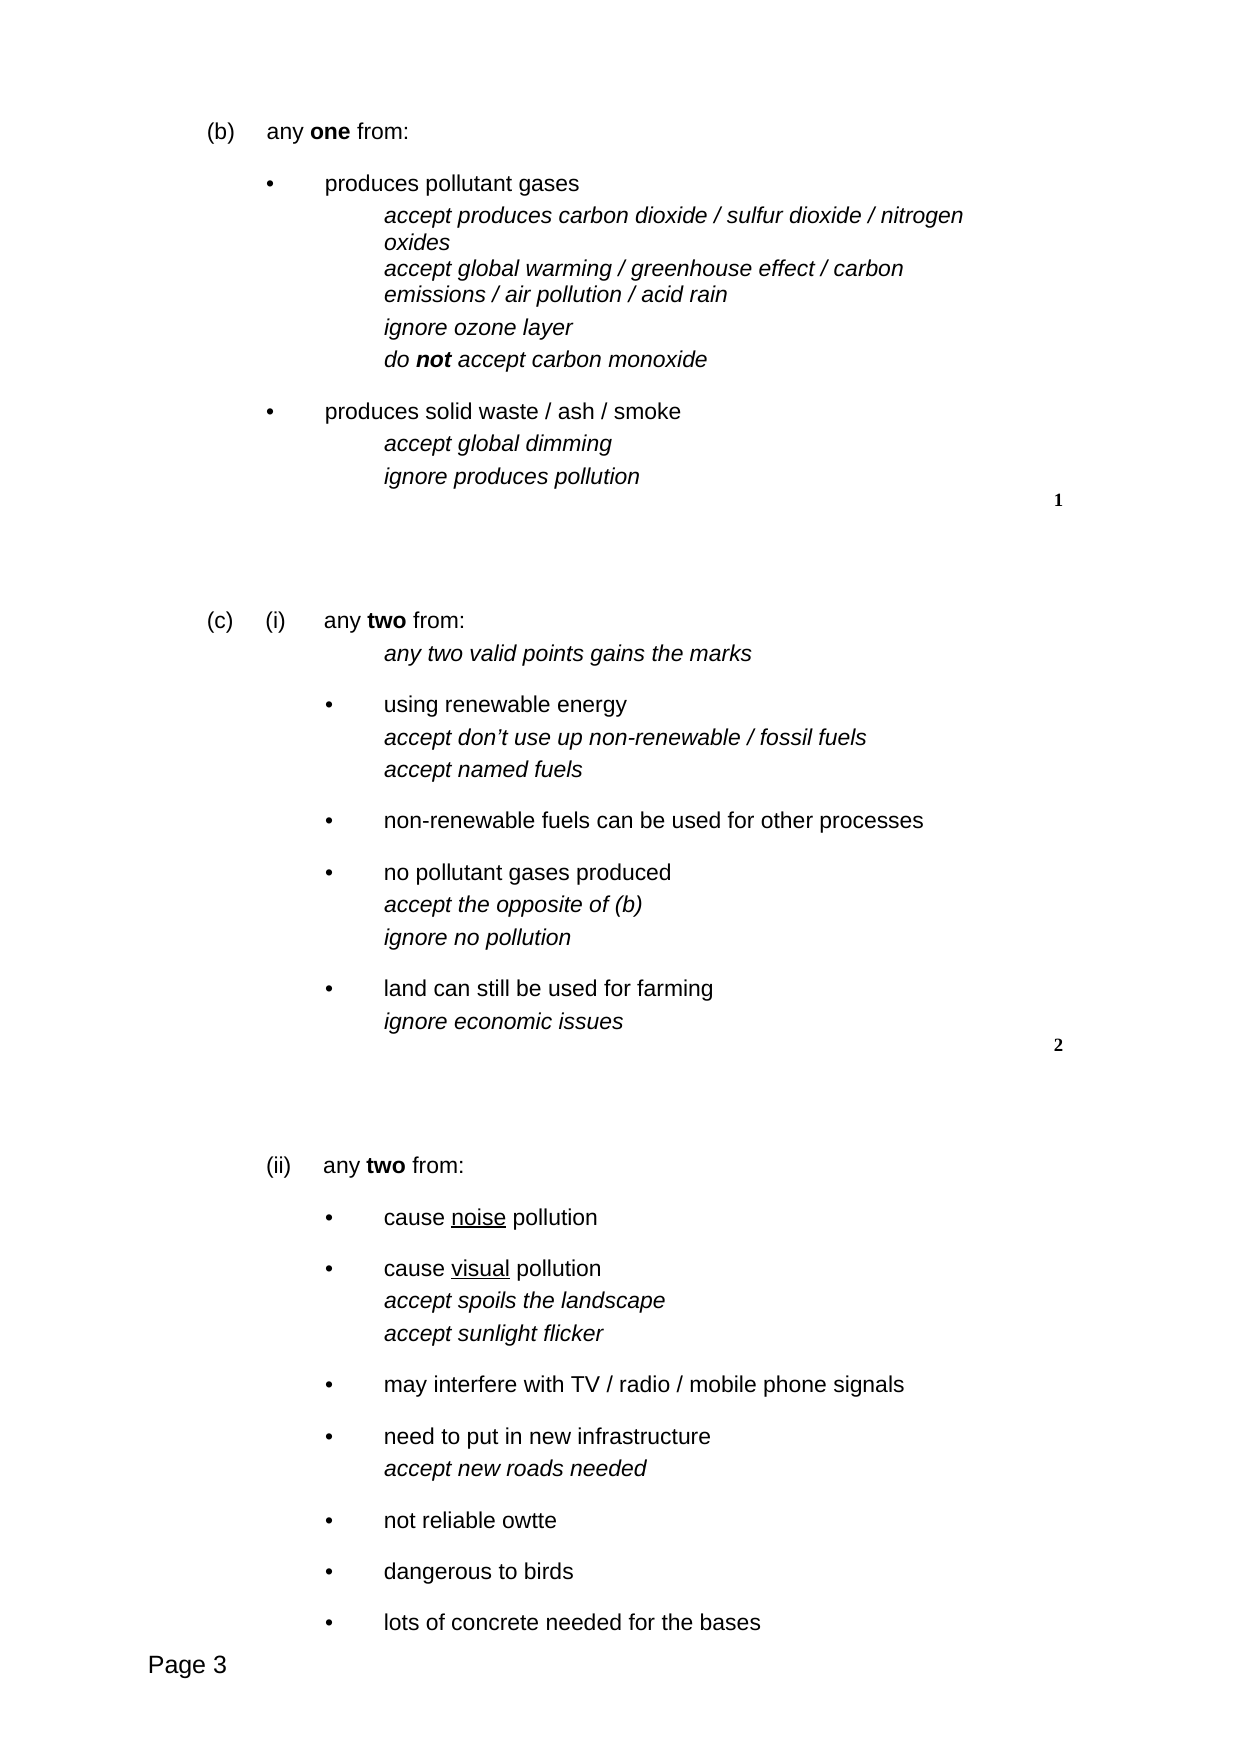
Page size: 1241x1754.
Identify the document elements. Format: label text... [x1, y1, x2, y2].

text accept global dimming [384, 430, 1004, 457]
text ignore ozone layer [384, 314, 1004, 340]
text 1 [148, 489, 1063, 511]
text ignore no pollution [384, 924, 1004, 950]
text ignore produces pollution [384, 463, 1004, 489]
text • need to put in new infrastructure [325, 1423, 1122, 1449]
text • land can still be used for farming [325, 975, 1122, 1002]
text accept the opposite of (b) [384, 891, 1004, 918]
text (c) (i) any two from: [207, 607, 1122, 633]
text • not reliable owtte [325, 1507, 1122, 1533]
text • cause noise pollution [325, 1203, 1122, 1230]
text accept named fuels [384, 756, 1004, 782]
text (ii) any two from: [266, 1152, 1122, 1178]
text • dangerous to birds [325, 1558, 1122, 1584]
text 2 [148, 1034, 1063, 1056]
text (b) any one from: [207, 118, 1122, 144]
text accept produces carbon dioxide / sulfur dioxide / nitrogen oxides accept global warming / greenhouse effect / carbon emissions / air pollution / acid rain [384, 202, 1004, 307]
text ignore economic issues [384, 1008, 1004, 1034]
text accept spoils the landscape [384, 1287, 1004, 1314]
text accept new roads needed [384, 1455, 1004, 1482]
text accept don’t use up non-renewable / fossil fuels [384, 723, 1004, 750]
text any two valid points gains the marks [384, 639, 1004, 666]
text • non-renewable fuels can be used for other processes [325, 807, 1122, 834]
text • may interfere with TV / radio / mobile phone signals [325, 1371, 1122, 1398]
text • using renewable energy [325, 691, 1122, 717]
text do not accept carbon monoxide [384, 346, 1004, 373]
text • produces pollutant gases [266, 169, 1122, 196]
text • produces solid waste / ash / smoke [266, 398, 1122, 424]
text accept sunlight flicker [384, 1320, 1004, 1346]
text • lots of concrete needed for the bases [325, 1609, 1122, 1636]
text • no pollutant gases produced [325, 859, 1122, 885]
text • cause visual pollution [325, 1255, 1122, 1281]
